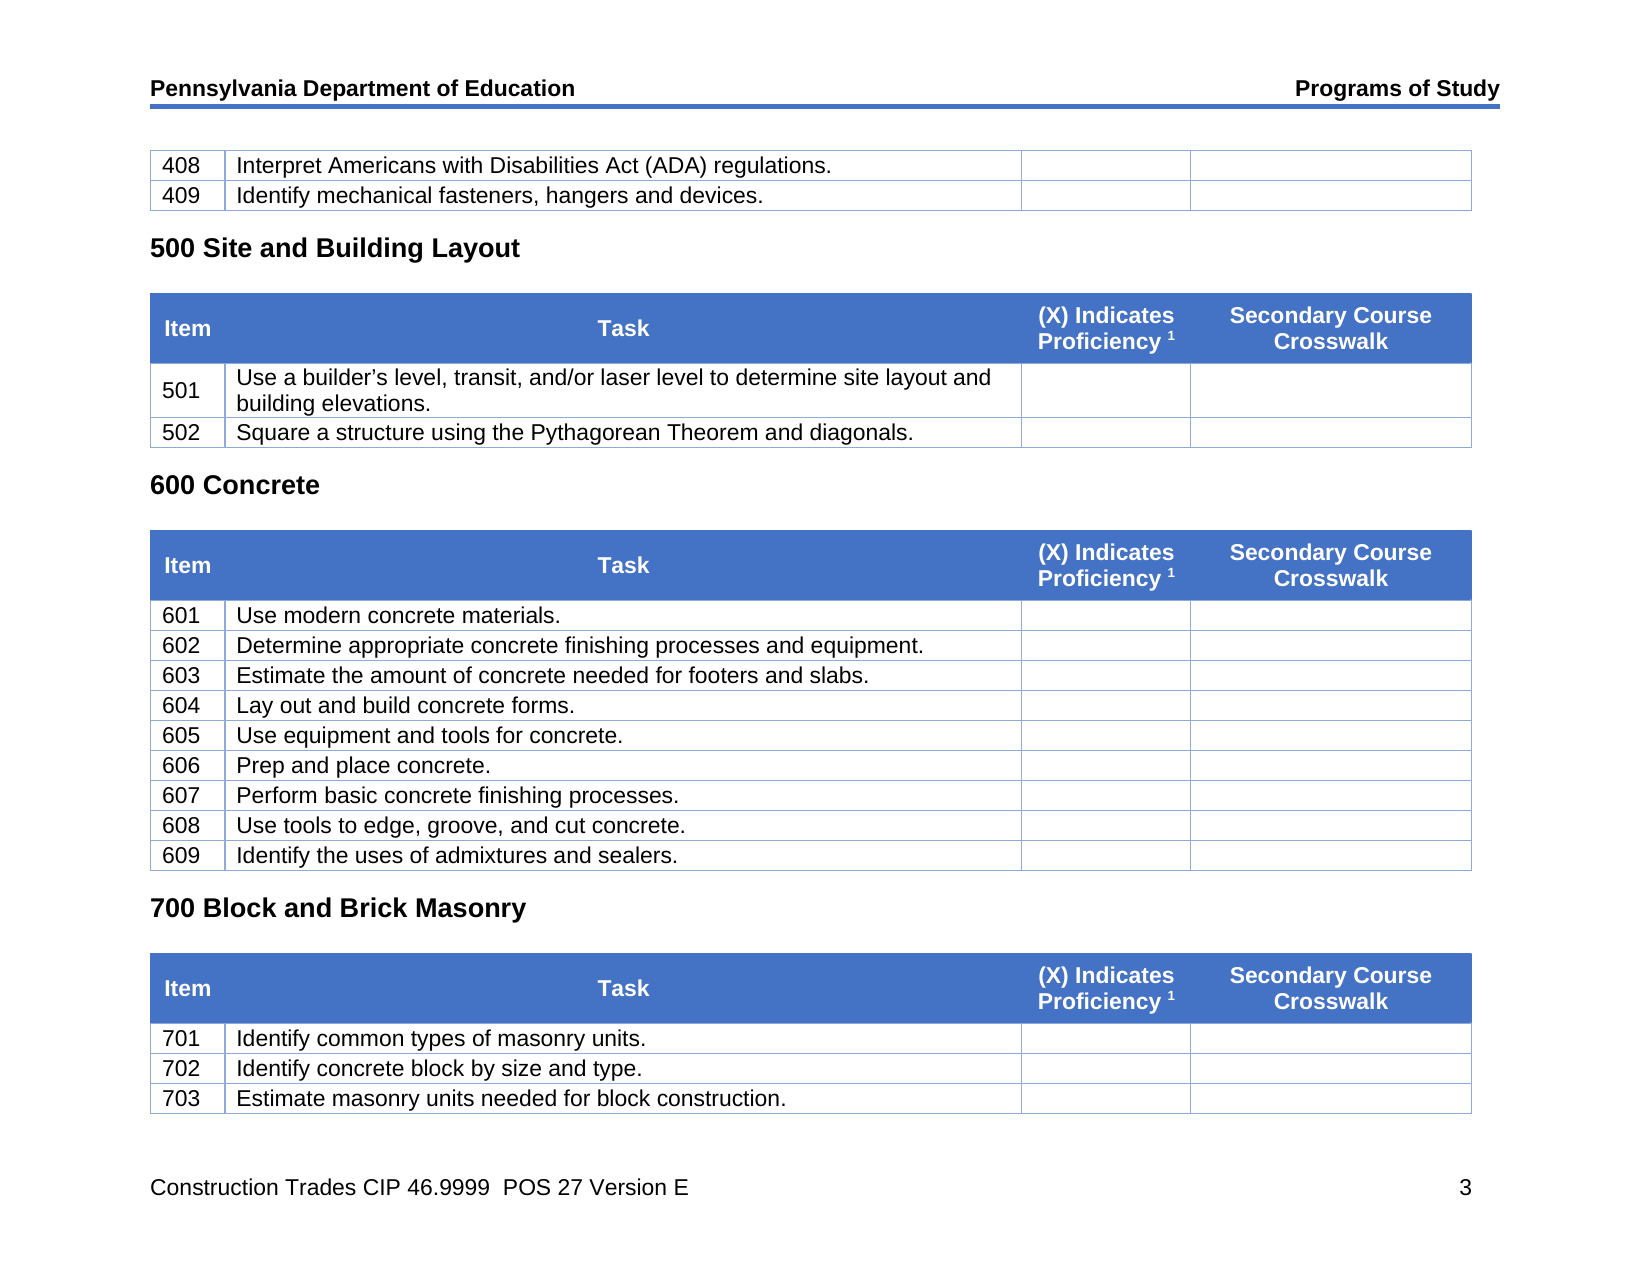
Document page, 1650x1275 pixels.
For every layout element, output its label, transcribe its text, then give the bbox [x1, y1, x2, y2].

table_cell [1191, 781, 1471, 810]
table_cell 604 [151, 691, 224, 720]
table_cell [1022, 631, 1190, 660]
table_cell 501 [151, 364, 224, 417]
table_cell [1022, 1024, 1190, 1053]
table_cell [1022, 181, 1190, 210]
table_cell 603 [151, 661, 224, 690]
table_cell Use tools to edge, groove, and cut concrete. [226, 811, 1021, 840]
table_cell [1191, 661, 1471, 690]
table_cell [1191, 418, 1471, 447]
table_cell Estimate masonry units needed for block construction. [226, 1084, 1021, 1113]
table_cell [1022, 751, 1190, 780]
table_cell [1022, 1084, 1190, 1113]
table_header Item [151, 531, 224, 600]
table_cell [1022, 781, 1190, 810]
table_cell Square a structure using the Pythagorean Theorem and diagonals. [226, 418, 1021, 447]
table_header Item [151, 294, 224, 363]
table_cell [1022, 601, 1190, 630]
table_cell Lay out and build concrete forms. [226, 691, 1021, 720]
table_cell 609 [151, 841, 224, 870]
table_cell [1022, 691, 1190, 720]
table_cell [1191, 601, 1471, 630]
table_cell Determine appropriate concrete finishing processes and equipment. [226, 631, 1021, 660]
table_cell [1022, 841, 1190, 870]
table_cell 606 [151, 751, 224, 780]
table_cell Interpret Americans with Disabilities Act (ADA) regulations. [226, 151, 1021, 180]
table_header (X) Indicates Proficiency 1 [1022, 954, 1190, 1023]
table_cell [1022, 418, 1190, 447]
table_header Item [151, 954, 224, 1023]
table_cell [1191, 841, 1471, 870]
table_cell Prep and place concrete. [226, 751, 1021, 780]
table_header Task [226, 531, 1021, 600]
table_cell Identify common types of masonry units. [226, 1024, 1021, 1053]
table_cell 701 [151, 1024, 224, 1053]
table_cell [1191, 721, 1471, 750]
table_cell 703 [151, 1084, 224, 1113]
table_cell [1191, 181, 1471, 210]
table_cell [1022, 364, 1190, 417]
table_cell 602 [151, 631, 224, 660]
table_cell [1191, 1084, 1471, 1113]
table_cell Use equipment and tools for concrete. [226, 721, 1021, 750]
table_cell 605 [151, 721, 224, 750]
subtitle 500 Site and Building Layout [150, 232, 1500, 263]
table_cell Estimate the amount of concrete needed for footers and slabs. [226, 661, 1021, 690]
table_cell 608 [151, 811, 224, 840]
table_cell [1191, 631, 1471, 660]
table_header Secondary Course Crosswalk [1191, 954, 1471, 1023]
table_header Task [226, 294, 1021, 363]
subtitle 700 Block and Brick Masonry [150, 892, 1500, 923]
table_cell Identify the uses of admixtures and sealers. [226, 841, 1021, 870]
table_header (X) Indicates Proficiency 1 [1022, 294, 1190, 363]
table_header (X) Indicates Proficiency 1 [1022, 531, 1190, 600]
table_cell Use a builder’s level, transit, and/or laser level to determine site layout and building elevations. [226, 364, 1021, 417]
table_cell [1191, 1054, 1471, 1083]
table_cell [1191, 364, 1471, 417]
table_cell [1022, 811, 1190, 840]
table_cell [1022, 151, 1190, 180]
table_cell 408 [151, 151, 224, 180]
table_cell [1022, 721, 1190, 750]
table_cell Identify concrete block by size and type. [226, 1054, 1021, 1083]
table_cell Use modern concrete materials. [226, 601, 1021, 630]
table_header Secondary Course Crosswalk [1191, 294, 1471, 363]
table_cell [1191, 811, 1471, 840]
subtitle 600 Concrete [150, 469, 1500, 500]
table_cell [1191, 1024, 1471, 1053]
table_cell 409 [151, 181, 224, 210]
table_cell [1022, 1054, 1190, 1083]
table_cell 601 [151, 601, 224, 630]
table_cell [1191, 151, 1471, 180]
table_cell 702 [151, 1054, 224, 1083]
table_cell [1191, 691, 1471, 720]
table_header Secondary Course Crosswalk [1191, 531, 1471, 600]
table_cell Perform basic concrete finishing processes. [226, 781, 1021, 810]
table_cell 502 [151, 418, 224, 447]
table_cell Identify mechanical fasteners, hangers and devices. [226, 181, 1021, 210]
table_cell 607 [151, 781, 224, 810]
table_cell [1022, 661, 1190, 690]
table_cell [1191, 751, 1471, 780]
table_header Task [226, 954, 1021, 1023]
